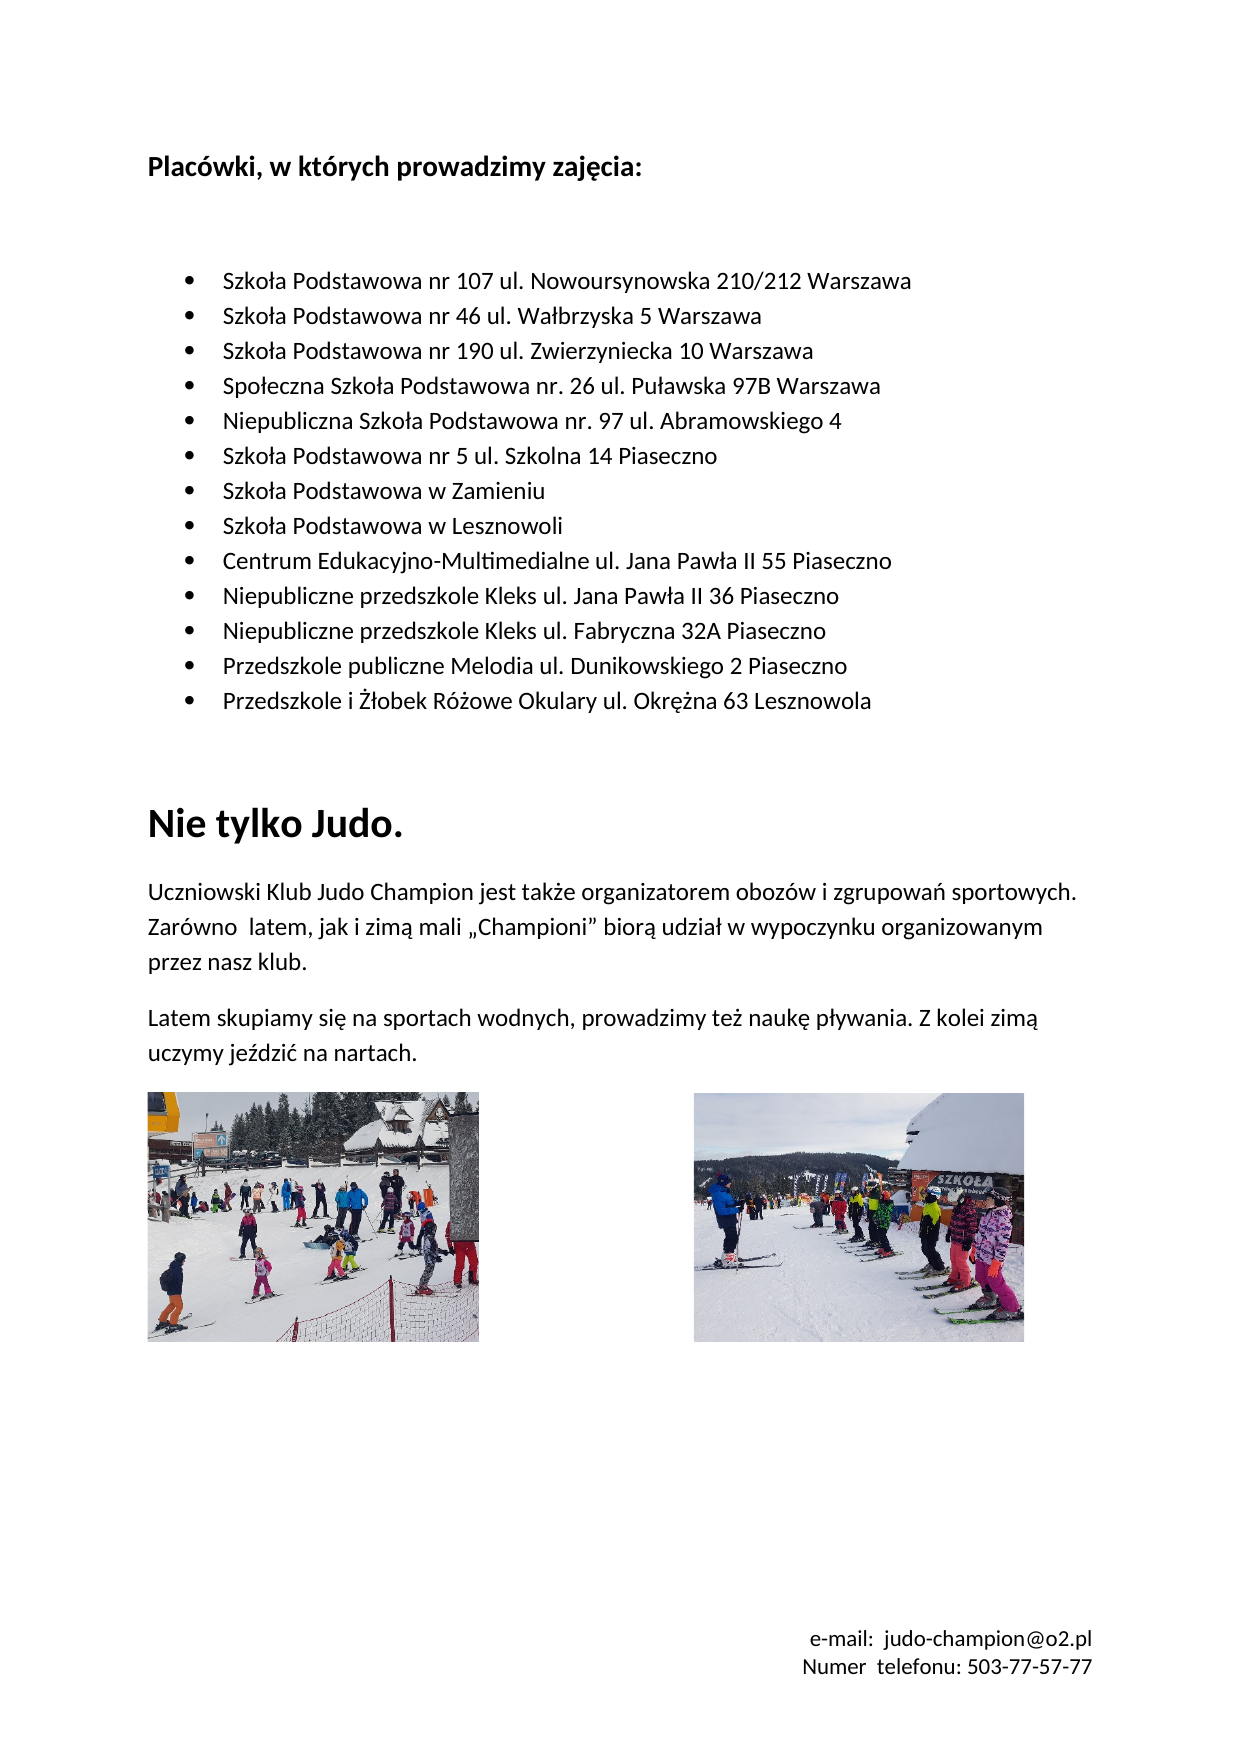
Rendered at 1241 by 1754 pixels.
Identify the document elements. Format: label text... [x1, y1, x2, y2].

list Szkoła Podstawowa nr 5 ul. Szkolna 14 Piaseczno [185, 440, 1093, 471]
picture [693, 1093, 1025, 1342]
list Przedszkole publiczne Melodia ul. Dunikowskiego 2 Piaseczno [185, 650, 1093, 681]
list Szkoła Podstawowa w Lesznowoli [185, 510, 1093, 541]
list Przedszkole i Żłobek Różowe Okulary ul. Okrężna 63 Lesznowola [185, 685, 1093, 716]
picture [147, 1092, 479, 1342]
text Latem skupiamy się na sportach wodnych, prowadzimy też naukę pływania. Z kolei zimą uczymy jeździć na nartach. [148, 1002, 1093, 1067]
list Szkoła Podstawowa nr 190 ul. Zwierzyniecka 10 Warszawa [185, 335, 1093, 366]
list Szkoła Podstawowa nr 107 ul. Nowoursynowska 210/212 Warszawa [185, 265, 1093, 296]
list Niepubliczne przedszkole Kleks ul. Jana Pawła II 36 Piaseczno [185, 580, 1093, 611]
text Placówki, w których prowadzimy zajęcia: [148, 148, 1093, 183]
list Niepubliczne przedszkole Kleks ul. Fabryczna 32A Piaseczno [185, 615, 1093, 646]
list Szkoła Podstawowa nr 46 ul. Wałbrzyska 5 Warszawa [185, 300, 1093, 331]
list Społeczna Szkoła Podstawowa nr. 26 ul. Puławska 97B Warszawa [185, 370, 1093, 401]
list Szkoła Podstawowa w Zamieniu [185, 475, 1093, 506]
list Niepubliczna Szkoła Podstawowa nr. 97 ul. Abramowskiego 4 [185, 405, 1093, 436]
text Nie tylko Judo. [148, 797, 1093, 848]
text Uczniowski Klub Judo Champion jest także organizatorem obozów i zgrupowań sportowych. Zarówno latem, jak i zimą mali „Championi” biorą udział w wypoczynku organizowanym przez nasz klub. [148, 876, 1093, 977]
list Centrum Edukacyjno-Multimedialne ul. Jana Pawła II 55 Piaseczno [185, 545, 1093, 576]
